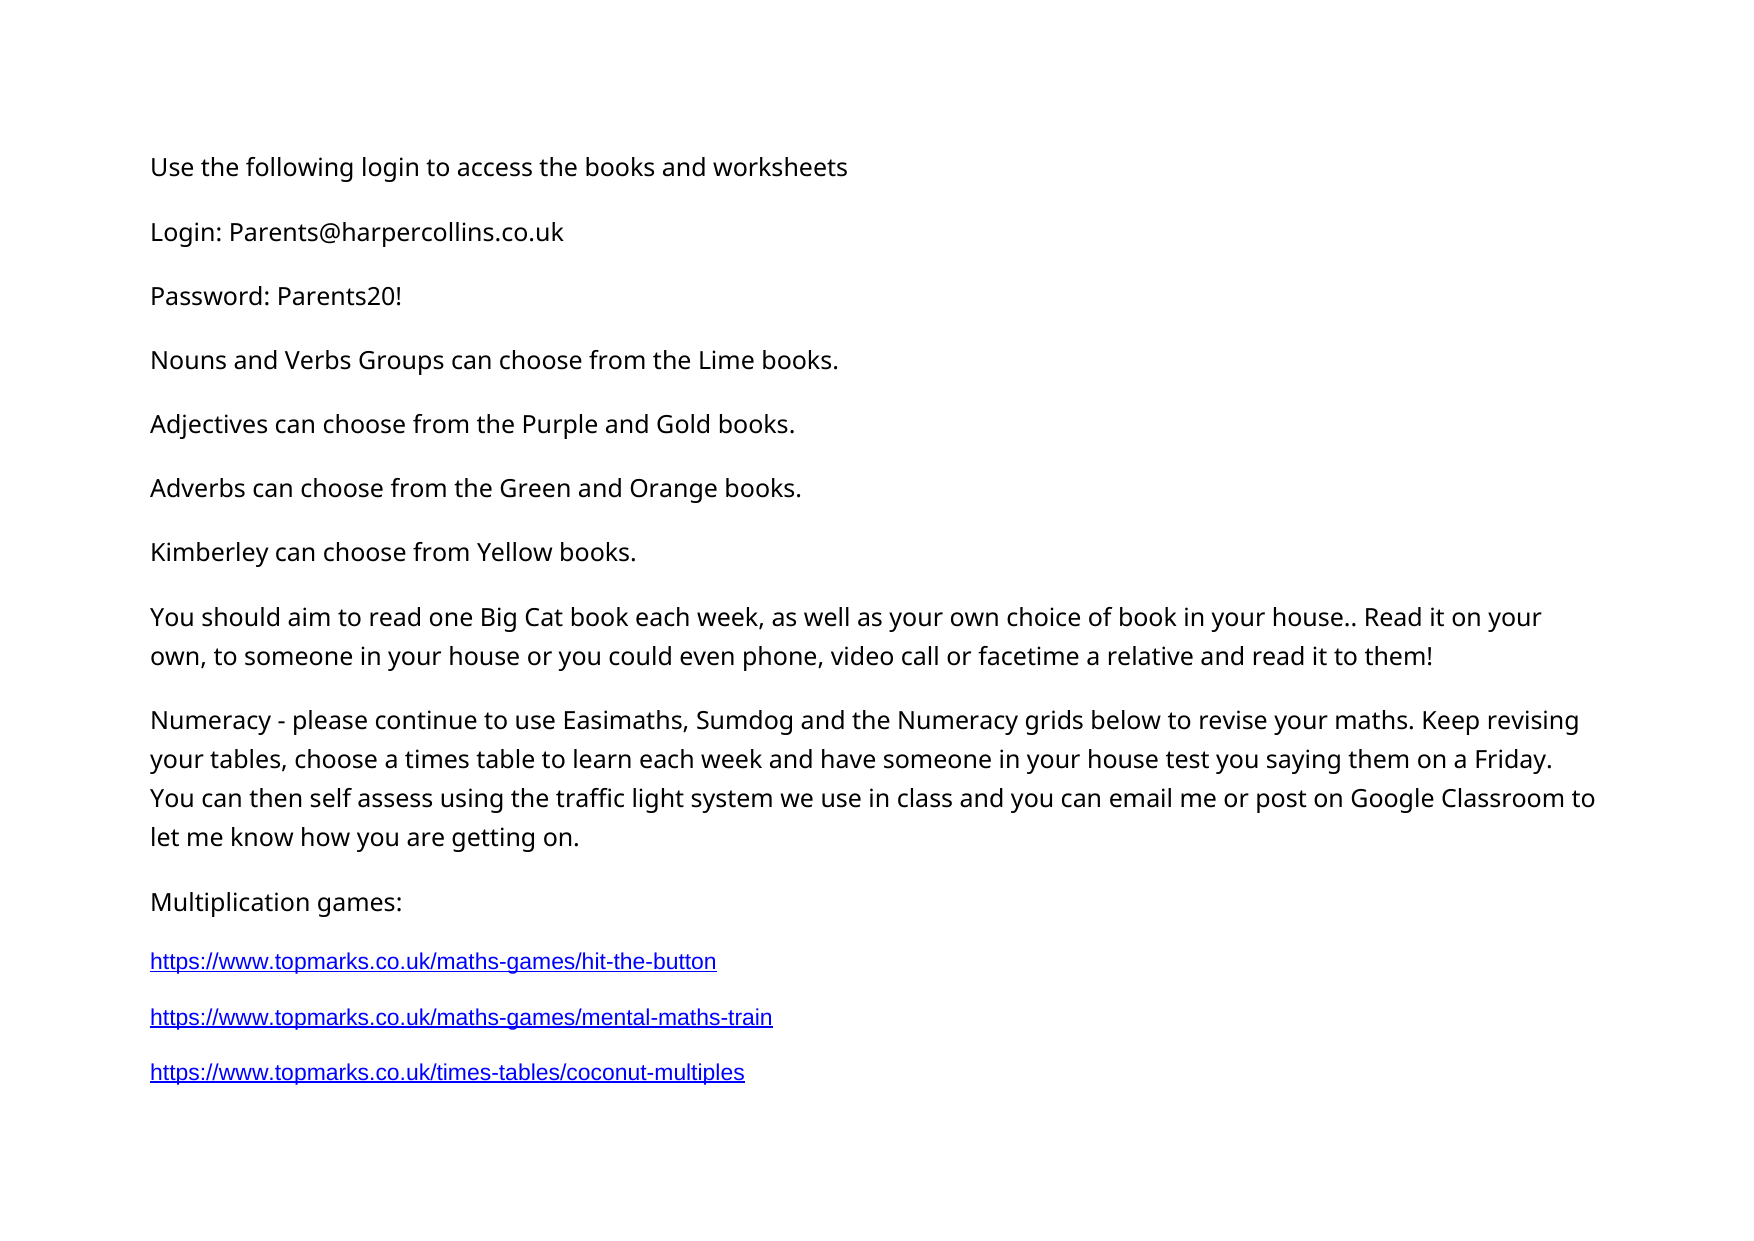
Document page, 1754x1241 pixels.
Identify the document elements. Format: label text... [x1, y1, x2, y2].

text https://www.topmarks.co.uk/maths-games/hit-the-button [150, 948, 1604, 975]
text Numeracy - please continue to use Easimaths, Sumdog and the Numeracy grids below to revise your maths. Keep revising your tables, choose a times table to learn each week and have someone in your house test you saying them on a Friday. You can then self assess using the traffic light system we use in class and you can email me or post on Google Classroom to let me know how you are getting on. [150, 702, 1604, 854]
text Adverbs can choose from the Green and Orange books. [150, 471, 1604, 505]
text Adjectives can choose from the Purple and Gold books. [150, 407, 1604, 441]
text You should aim to read one Big Cat book each week, as well as your own choice of book in your house.. Read it on your own, to someone in your house or you could even phone, video call or facetime a relative and read it to them! [150, 599, 1604, 672]
text Login: Parents@harpercollins.co.uk [150, 214, 1604, 248]
text Multiplication games: [150, 884, 1604, 918]
text Kimberley can choose from Yellow books. [150, 535, 1604, 569]
text Password: Parents20! [150, 278, 1604, 312]
text Use the following login to access the books and worksheets [150, 150, 1604, 184]
text https://www.topmarks.co.uk/maths-games/mental-maths-train [150, 1003, 1604, 1030]
text https://www.topmarks.co.uk/times-tables/coconut-multiples [150, 1059, 1604, 1085]
text Nouns and Verbs Groups can choose from the Lime books. [150, 342, 1604, 377]
